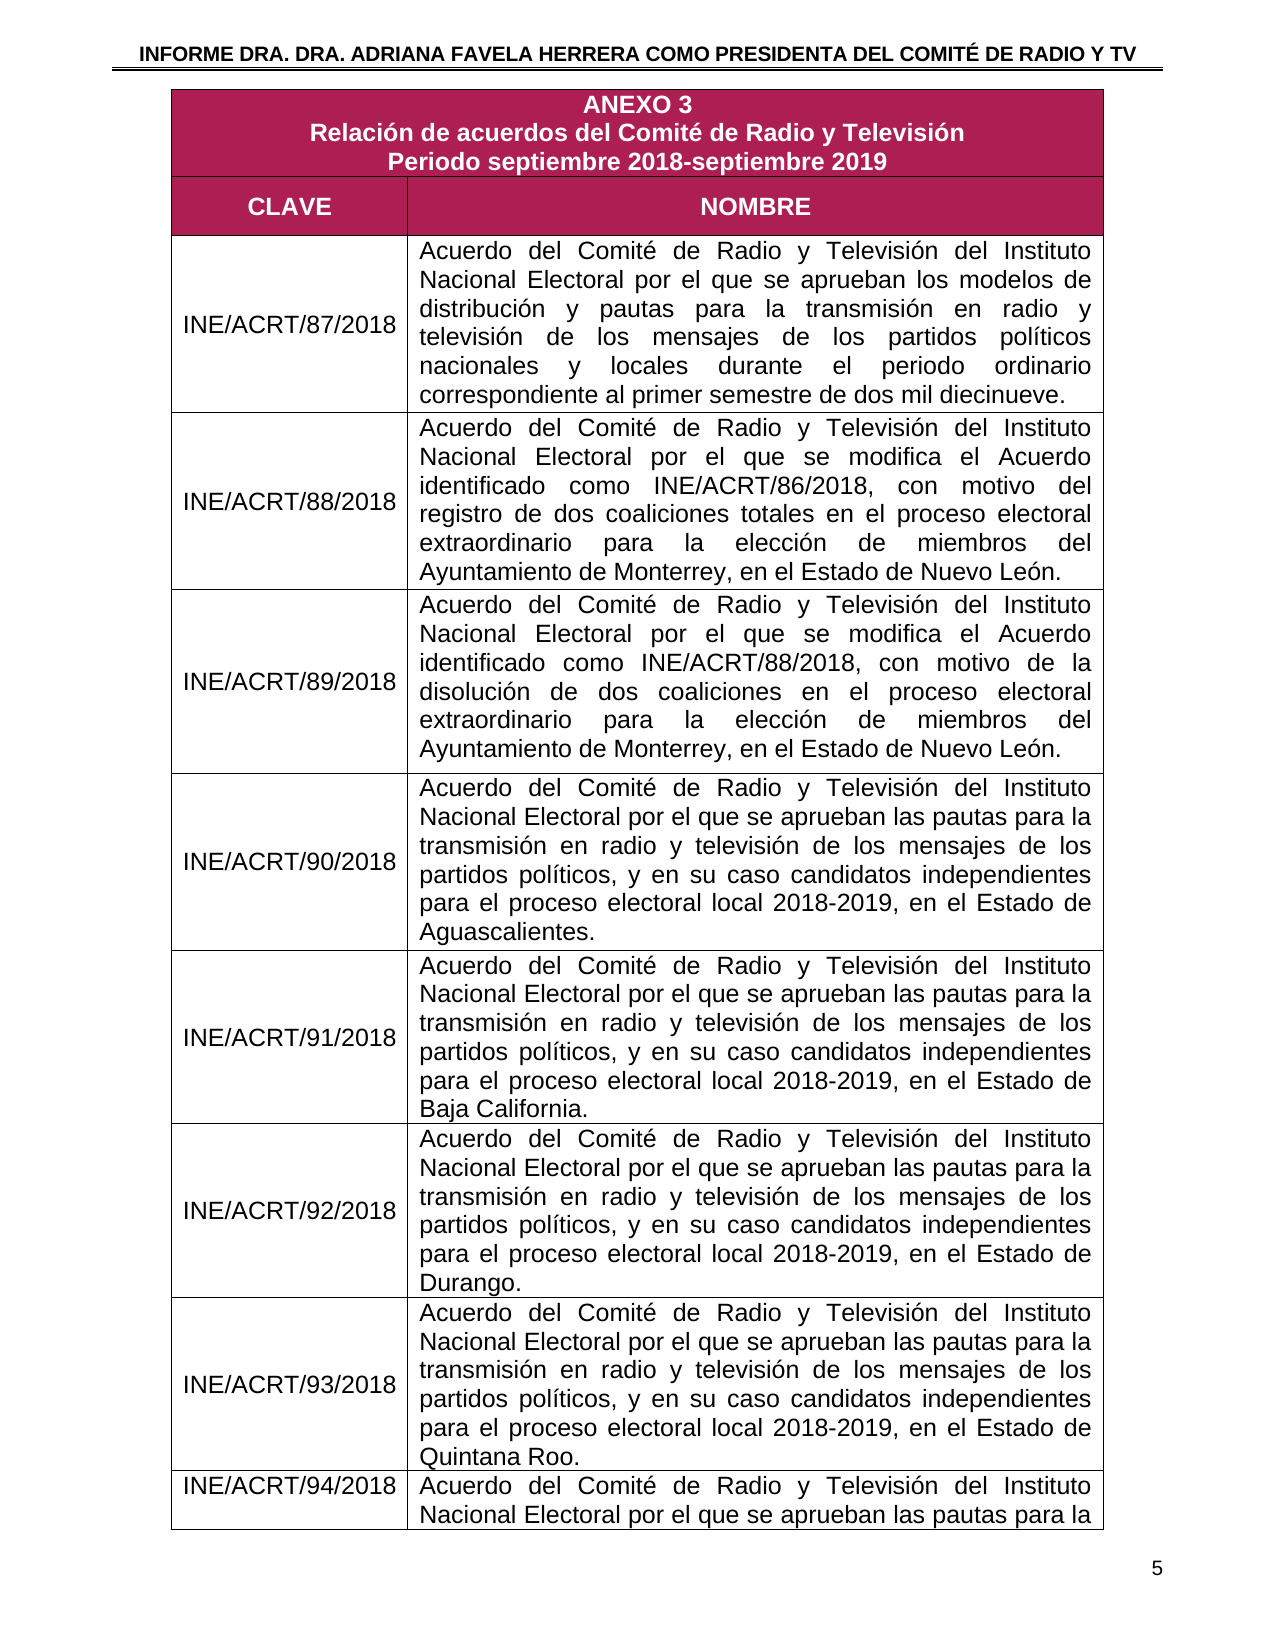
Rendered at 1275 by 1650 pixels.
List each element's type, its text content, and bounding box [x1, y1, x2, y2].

table_cell INE/ACRT/88/2018 [172, 413, 407, 589]
table_cell INE/ACRT/92/2018 [172, 1124, 407, 1297]
table_cell Acuerdo del Comité de Radio y Televisión del Instituto Nacional Electoral por el que se aprueban las pautas para la transmisión en radio y televisión de los mensajes de los partidos políticos, y en su caso candidatos independientes para el proceso electoral local 2018-2019, en el Estado de Baja California. [408, 951, 1103, 1123]
table_cell NOMBRE [408, 177, 1103, 235]
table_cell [408, 1471, 1103, 1529]
table_header ANEXO 3 Relación de acuerdos del Comité de Radio y Televisión Periodo septiembre 2018-septiembre 2019 [172, 90, 1103, 176]
table_cell INE/ACRT/91/2018 [172, 951, 407, 1123]
table_cell INE/ACRT/93/2018 [172, 1298, 407, 1470]
table_cell Acuerdo del Comité de Radio y Televisión del Instituto Nacional Electoral por el que se aprueban las pautas para la transmisión en radio y televisión de los mensajes de los partidos políticos, y en su caso candidatos independientes para el proceso electoral local 2018-2019, en el Estado de Aguascalientes. [408, 774, 1103, 949]
table_cell Acuerdo del Comité de Radio y Televisión del Instituto Nacional Electoral por el que se aprueban las pautas para la transmisión en radio y televisión de los mensajes de los partidos políticos, y en su caso candidatos independientes para el proceso electoral local 2018-2019, en el Estado de Quintana Roo. [408, 1298, 1103, 1470]
table_cell Acuerdo del Comité de Radio y Televisión del Instituto Nacional Electoral por el que se modifica el Acuerdo identificado como INE/ACRT/86/2018, con motivo del registro de dos coaliciones totales en el proceso electoral extraordinario para la elección de miembros del Ayuntamiento de Monterrey, en el Estado de Nuevo León. [408, 413, 1103, 589]
table_cell INE/ACRT/90/2018 [172, 774, 407, 949]
table_cell INE/ACRT/94/2018 [172, 1471, 407, 1529]
table_cell Acuerdo del Comité de Radio y Televisión del Instituto Nacional Electoral por el que se modifica el Acuerdo identificado como INE/ACRT/88/2018, con motivo de la disolución de dos coaliciones en el proceso electoral extraordinario para la elección de miembros del Ayuntamiento de Monterrey, en el Estado de Nuevo León. [408, 590, 1103, 772]
table_cell Acuerdo del Comité de Radio y Televisión del Instituto Nacional Electoral por el que se aprueban los modelos de distribución y pautas para la transmisión en radio y televisión de los mensajes de los partidos políticos nacionales y locales durante el periodo ordinario correspondiente al primer semestre de dos mil diecinueve. [408, 236, 1103, 412]
table_cell INE/ACRT/89/2018 [172, 590, 407, 772]
table_cell INE/ACRT/87/2018 [172, 236, 407, 412]
table_cell Acuerdo del Comité de Radio y Televisión del Instituto Nacional Electoral por el que se aprueban las pautas para la transmisión en radio y televisión de los mensajes de los partidos políticos, y en su caso candidatos independientes para el proceso electoral local 2018-2019, en el Estado de Durango. [408, 1124, 1103, 1297]
table_cell CLAVE [172, 177, 407, 235]
